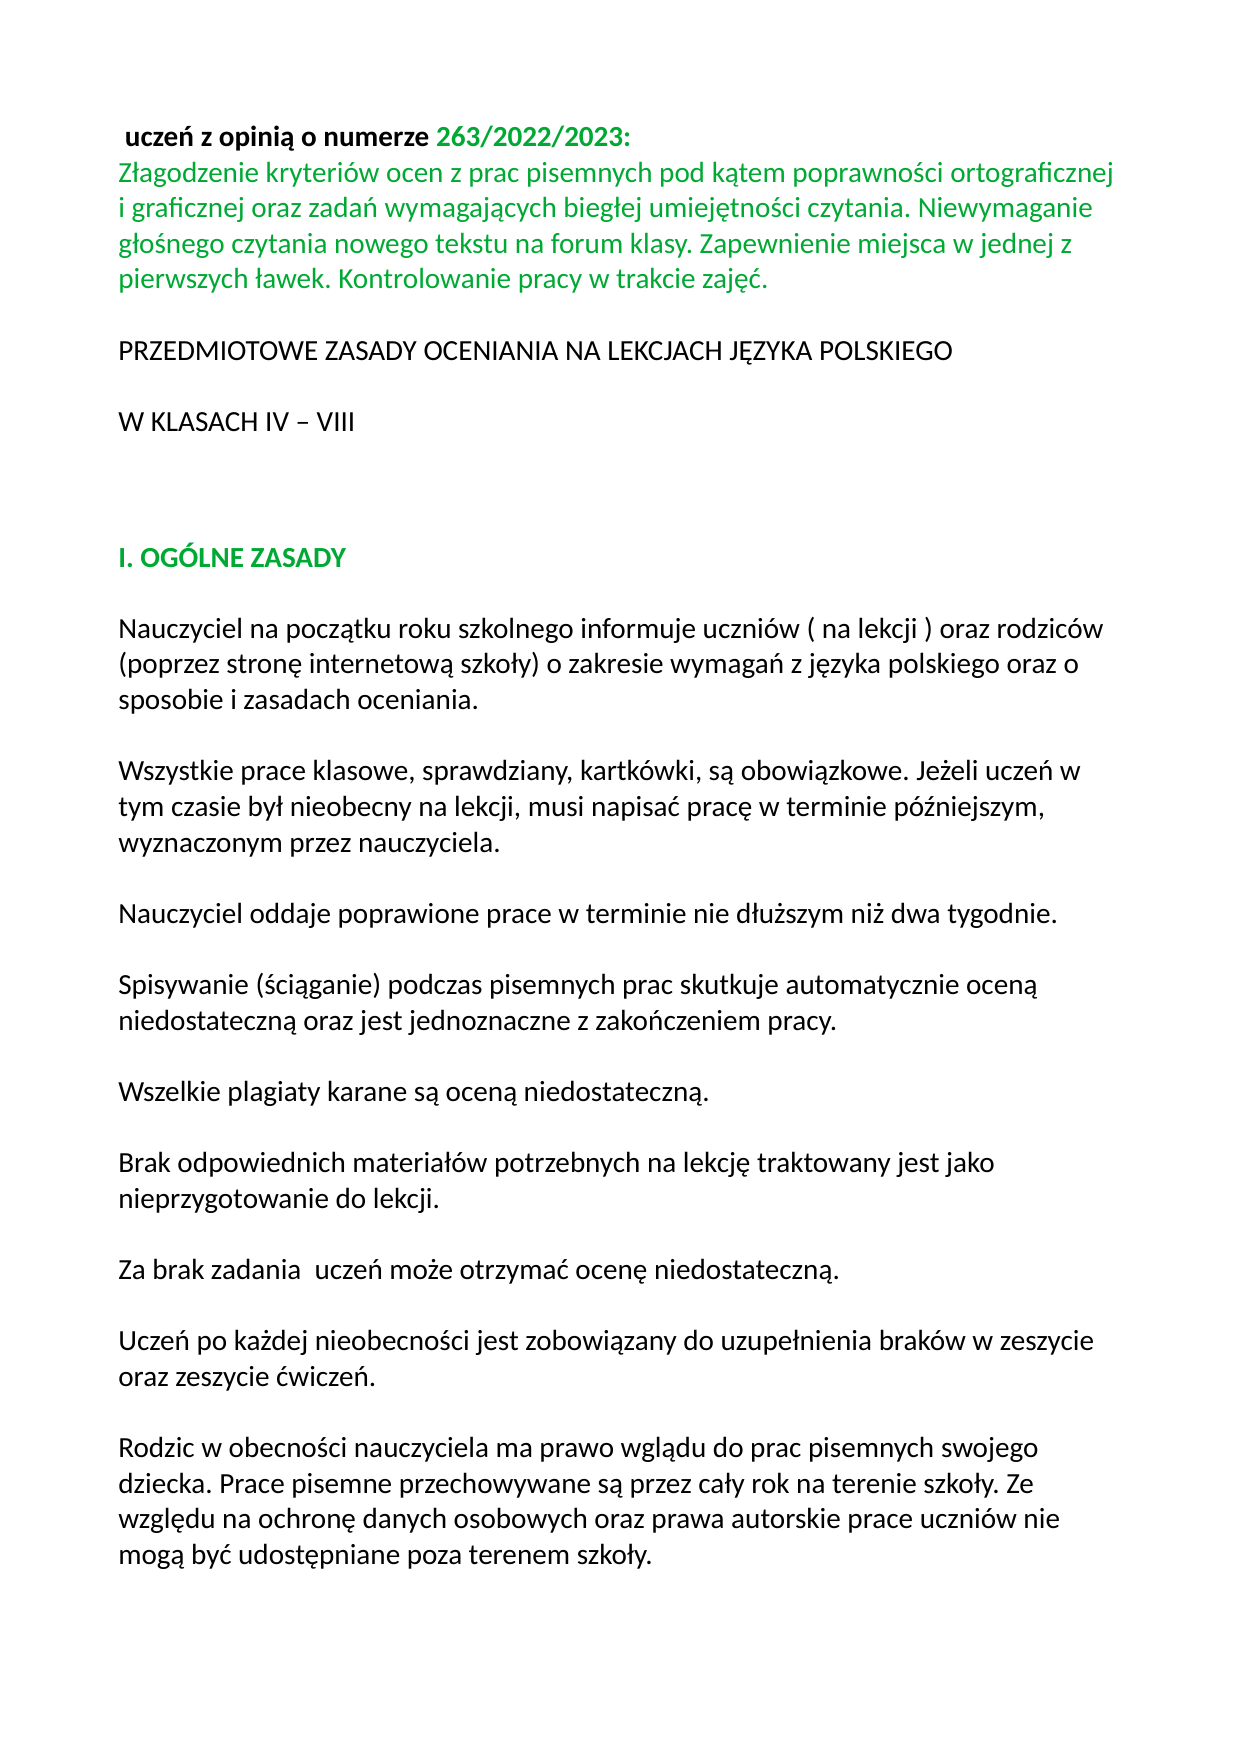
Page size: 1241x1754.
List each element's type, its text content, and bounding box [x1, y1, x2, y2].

text Rodzic w obecności nauczyciela ma prawo wglądu do prac pisemnych swojego dziecka. Prace pisemne przechowywane są przez cały rok na terenie szkoły. Ze względu na ochronę danych osobowych oraz prawa autorskie prace uczniów nie mogą być udostępniane poza terenem szkoły. [118, 1429, 1122, 1572]
text Uczeń po każdej nieobecności jest zobowiązany do uzupełnienia braków w zeszycie oraz zeszycie ćwiczeń. [118, 1322, 1122, 1394]
text PRZEDMIOTOWE ZASADY OCENIANIA NA LEKCJACH JĘZYKA POLSKIEGO [118, 332, 1122, 367]
text Nauczyciel oddaje poprawione prace w terminie nie dłuższym niż dwa tygodnie. [118, 895, 1122, 931]
text Za brak zadania uczeń może otrzymać ocenę niedostateczną. [118, 1251, 1122, 1287]
text Wszystkie prace klasowe, sprawdziany, kartkówki, są obowiązkowe. Jeżeli uczeń w tym czasie był nieobecny na lekcji, musi napisać pracę w terminie późniejszym, wyznaczonym przez nauczyciela. [118, 752, 1122, 859]
text Nauczyciel na początku roku szkolnego informuje uczniów ( na lekcji ) oraz rodziców (poprzez stronę internetową szkoły) o zakresie wymagań z języka polskiego oraz o sposobie i zasadach oceniania. [118, 610, 1122, 717]
text uczeń z opinią o numerze 263/2022/2023: [118, 118, 1122, 154]
text W KLASACH IV – VIII [118, 403, 1122, 439]
text I. OGÓLNE ZASADY [118, 539, 1122, 574]
text Brak odpowiednich materiałów potrzebnych na lekcję traktowany jest jako nieprzygotowanie do lekcji. [118, 1144, 1122, 1216]
text Wszelkie plagiaty karane są oceną niedostateczną. [118, 1073, 1122, 1109]
text Złagodzenie kryteriów ocen z prac pisemnych pod kątem poprawności ortograficznej i graficznej oraz zadań wymagających biegłej umiejętności czytania. Niewymaganie głośnego czytania nowego tekstu na forum klasy. Zapewnienie miejsca w jednej z pierwszych ławek. Kontrolowanie pracy w trakcie zajęć. [118, 154, 1122, 296]
text Spisywanie (ściąganie) podczas pisemnych prac skutkuje automatycznie oceną niedostateczną oraz jest jednoznaczne z zakończeniem pracy. [118, 966, 1122, 1037]
